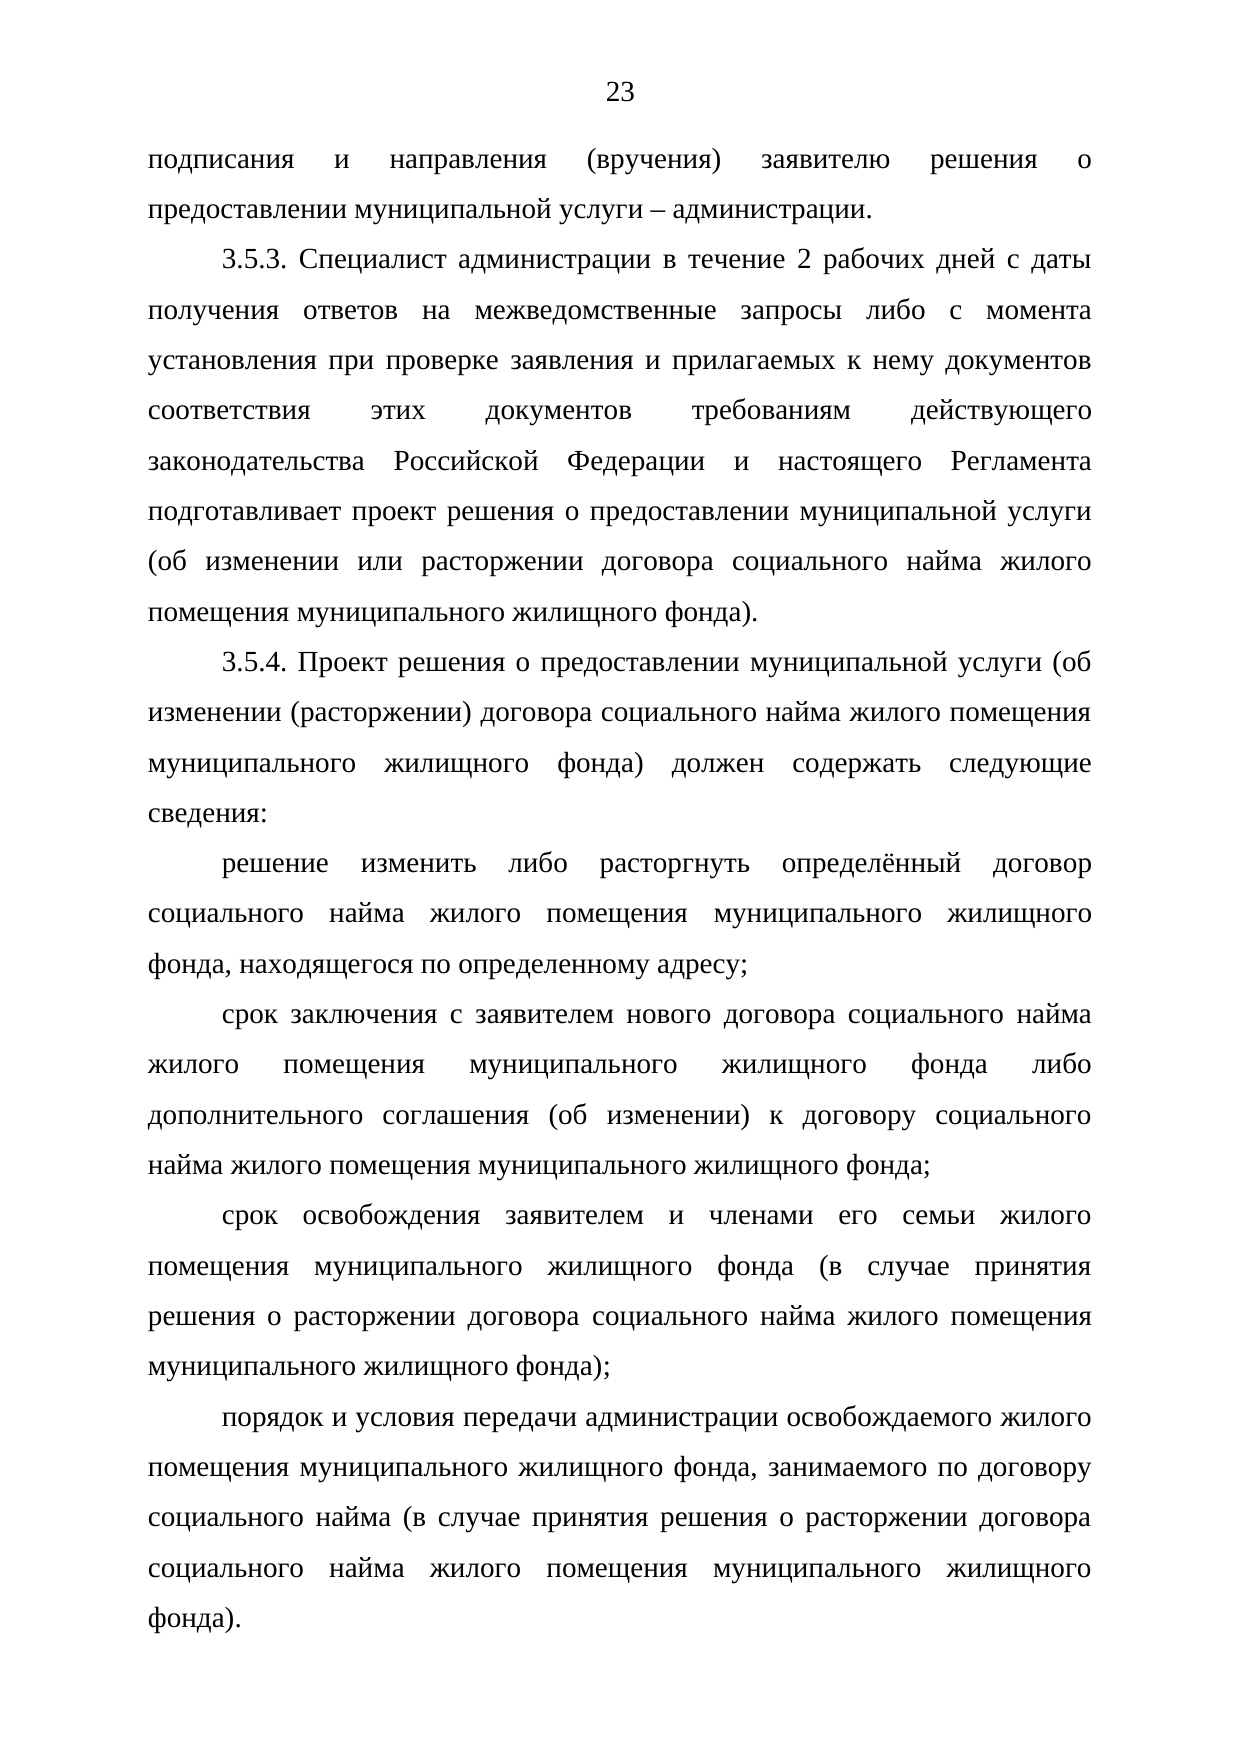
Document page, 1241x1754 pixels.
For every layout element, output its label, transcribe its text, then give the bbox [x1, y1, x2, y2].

text 3.5.4. Проект решения о предоставлении муниципальной услуги (об изменении (расторжении) договора социального найма жилого помещения муниципального жилищного фонда) должен содержать следующие сведения: [148, 644, 1092, 828]
text решение изменить либо расторгнуть определённый договор социального найма жилого помещения муниципального жилищного фонда, находящегося по определенному адресу; [148, 845, 1092, 979]
text срок заключения с заявителем нового договора социального найма жилого помещения муниципального жилищного фонда либо дополнительного соглашения (об изменении) к договору социального найма жилого помещения муниципального жилищного фонда; [148, 996, 1092, 1181]
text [148, 141, 1092, 225]
text срок освобождения заявителем и членами его семьи жилого помещения муниципального жилищного фонда (в случае принятия решения о расторжении договора социального найма жилого помещения муниципального жилищного фонда); [148, 1197, 1092, 1382]
text 3.5.3. Специалист администрации в течение 2 рабочих дней с даты получения ответов на межведомственные запросы либо с момента установления при проверке заявления и прилагаемых к нему документов соответствия этих документов требованиям действующего законодательства Российской Федерации и настоящего Регламента подготавливает проект решения о предоставлении муниципальной услуги (об изменении или расторжении договора социального найма жилого помещения муниципального жилищного фонда). [148, 242, 1092, 627]
text порядок и условия передачи администрации освобождаемого жилого помещения муниципального жилищного фонда, занимаемого по договору социального найма (в случае принятия решения о расторжении договора социального найма жилого помещения муниципального жилищного фонда). [148, 1399, 1092, 1633]
